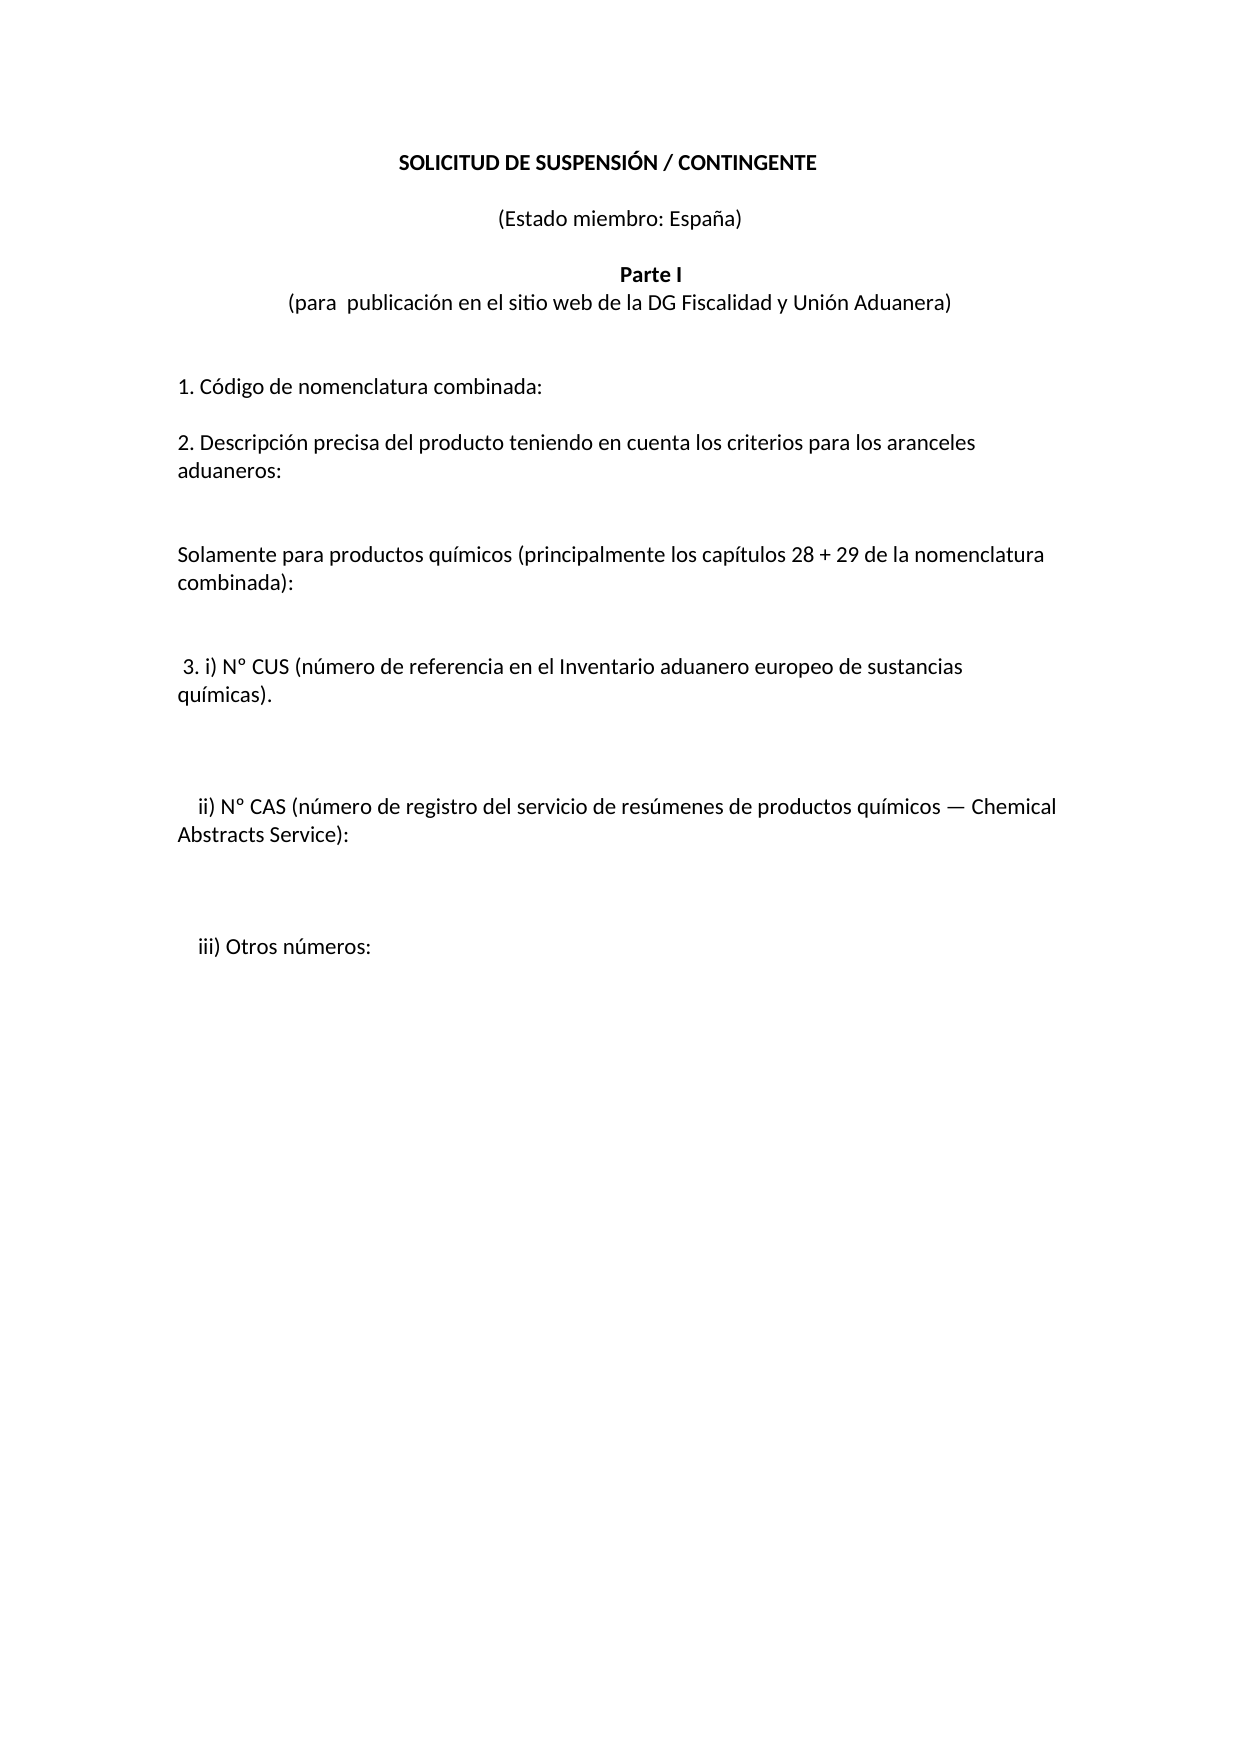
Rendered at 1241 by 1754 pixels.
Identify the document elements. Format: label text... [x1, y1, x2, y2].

text ii) Nº CAS (número de registro del servicio de resúmenes de productos químicos — Chemical Abstracts Service): [177, 792, 1063, 848]
text (para publicación en el sitio web de y Unión Aduanera) [177, 288, 1063, 316]
text 3. i) Nº CUS (número de referencia en el Inventario aduanero europeo de sustancias químicas). [177, 652, 1063, 708]
text SOLICITUD DE SUSPENSIÓN / CONTINGENTE [325, 148, 1240, 176]
text 1. Código de nomenclatura combinada: [177, 372, 1063, 400]
text iii) Otros números: [177, 932, 1063, 960]
text Solamente para productos químicos (principalmente los capítulos 28 + 29 de la nomenclatura combinada): [177, 540, 1063, 596]
text Parte I [546, 260, 1240, 288]
text (Estado miembro: España) [177, 204, 1063, 232]
text 2. Descripción precisa del producto teniendo en cuenta los criterios para los aranceles aduaneros: [177, 428, 1063, 484]
